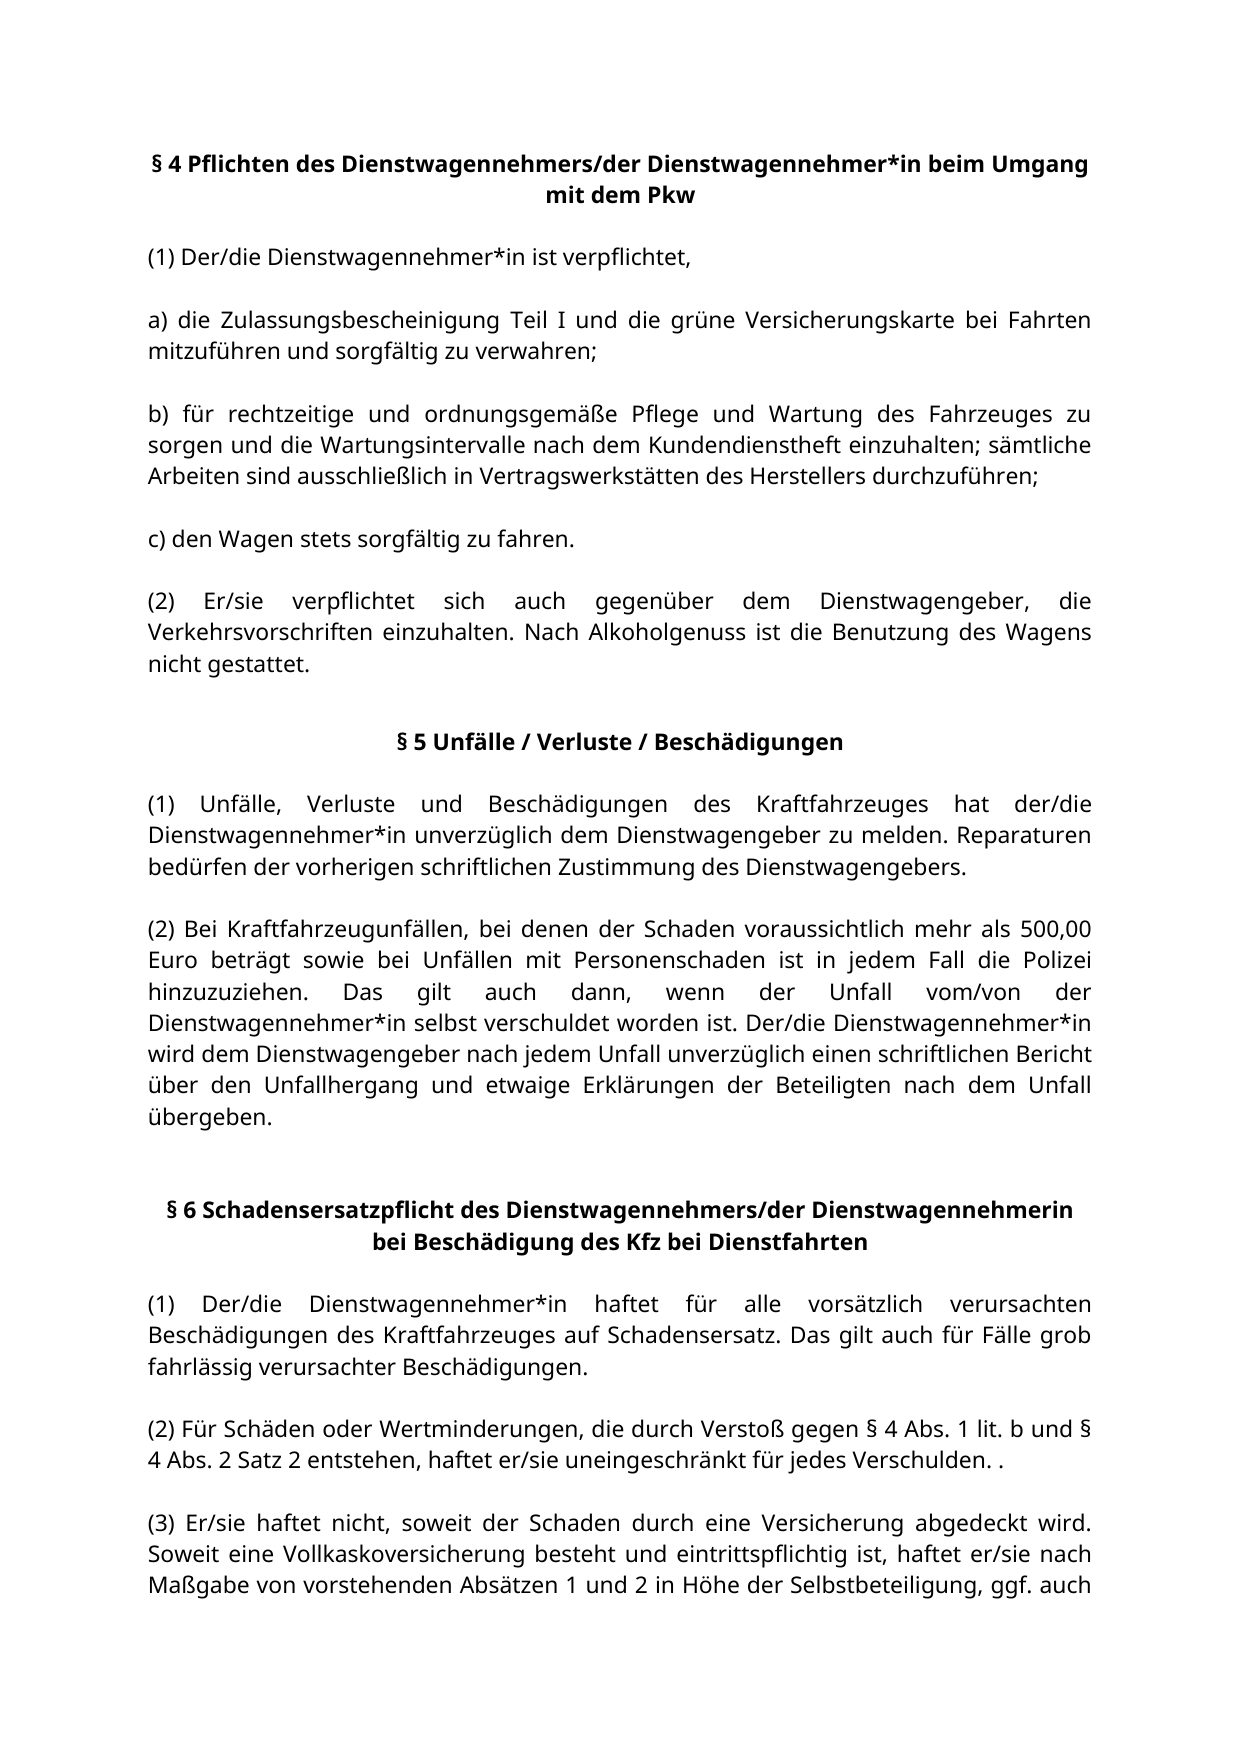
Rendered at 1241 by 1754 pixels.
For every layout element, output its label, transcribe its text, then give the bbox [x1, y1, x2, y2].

text (2) Bei Kraftfahrzeugunfällen, bei denen der Schaden voraussichtlich mehr als 500,00 Euro beträgt sowie bei Unfällen mit Personenschaden ist in jedem Fall die Polizei hinzuzuziehen. Das gilt auch dann, wenn der Unfall vom/von der Dienstwagennehmer*in selbst verschuldet worden ist. Der/die Dienstwagennehmer*in wird dem Dienstwagengeber nach jedem Unfall unverzüglich einen schriftlichen Bericht über den Unfallhergang und etwaige Erklärungen der Beteiligten nach dem Unfall übergeben. [148, 913, 1093, 1132]
text a) die Zulassungsbescheinigung Teil I und die grüne Versicherungskarte bei Fahrten mitzuführen und sorgfältig zu verwahren; [148, 304, 1093, 366]
text b) für rechtzeitige und ordnungsgemäße Pflege und Wartung des Fahrzeuges zu sorgen und die Wartungsintervalle nach dem Kundendienstheft einzuhalten; sämtliche Arbeiten sind ausschließlich in Vertragswerkstätten des Herstellers durchzuführen; [148, 398, 1093, 491]
text (1) Der/die Dienstwagennehmer*in ist verpflichtet, [148, 241, 1093, 273]
text § 4 Pflichten des Dienstwagennehmers/der Dienstwagennehmer*in beim Umgang mit dem Pkw [148, 148, 1093, 210]
text (1) Unfälle, Verluste und Beschädigungen des Kraftfahrzeuges hat der/die Dienstwagennehmer*in unverzüglich dem Dienstwagengeber zu melden. Reparaturen bedürfen der vorherigen schriftlichen Zustimmung des Dienstwagengebers. [148, 788, 1093, 882]
text (2) Er/sie verpflichtet sich auch gegenüber dem Dienstwagengeber, die Verkehrsvorschriften einzuhalten. Nach Alkoholgenuss ist die Benutzung des Wagens nicht gestattet. [148, 585, 1093, 679]
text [148, 1507, 1093, 1601]
text (1) Der/die Dienstwagennehmer*in haftet für alle vorsätzlich verursachten Beschädigungen des Kraftfahrzeuges auf Schadensersatz. Das gilt auch für Fälle grob fahrlässig verursachter Beschädigungen. [148, 1288, 1093, 1382]
text § 6 Schadensersatzpflicht des Dienstwagennehmers/der Dienstwagennehmerin bei Beschädigung des Kfz bei Dienstfahrten [148, 1194, 1093, 1257]
text § 5 Unfälle / Verluste / Beschädigungen [148, 726, 1093, 757]
text (2) Für Schäden oder Wertminderungen, die durch Verstoß gegen § 4 Abs. 1 lit. b und § 4 Abs. 2 Satz 2 entstehen, haftet er/sie uneingeschränkt für jedes Verschulden. . [148, 1413, 1093, 1476]
text c) den Wagen stets sorgfältig zu fahren. [148, 523, 1093, 554]
